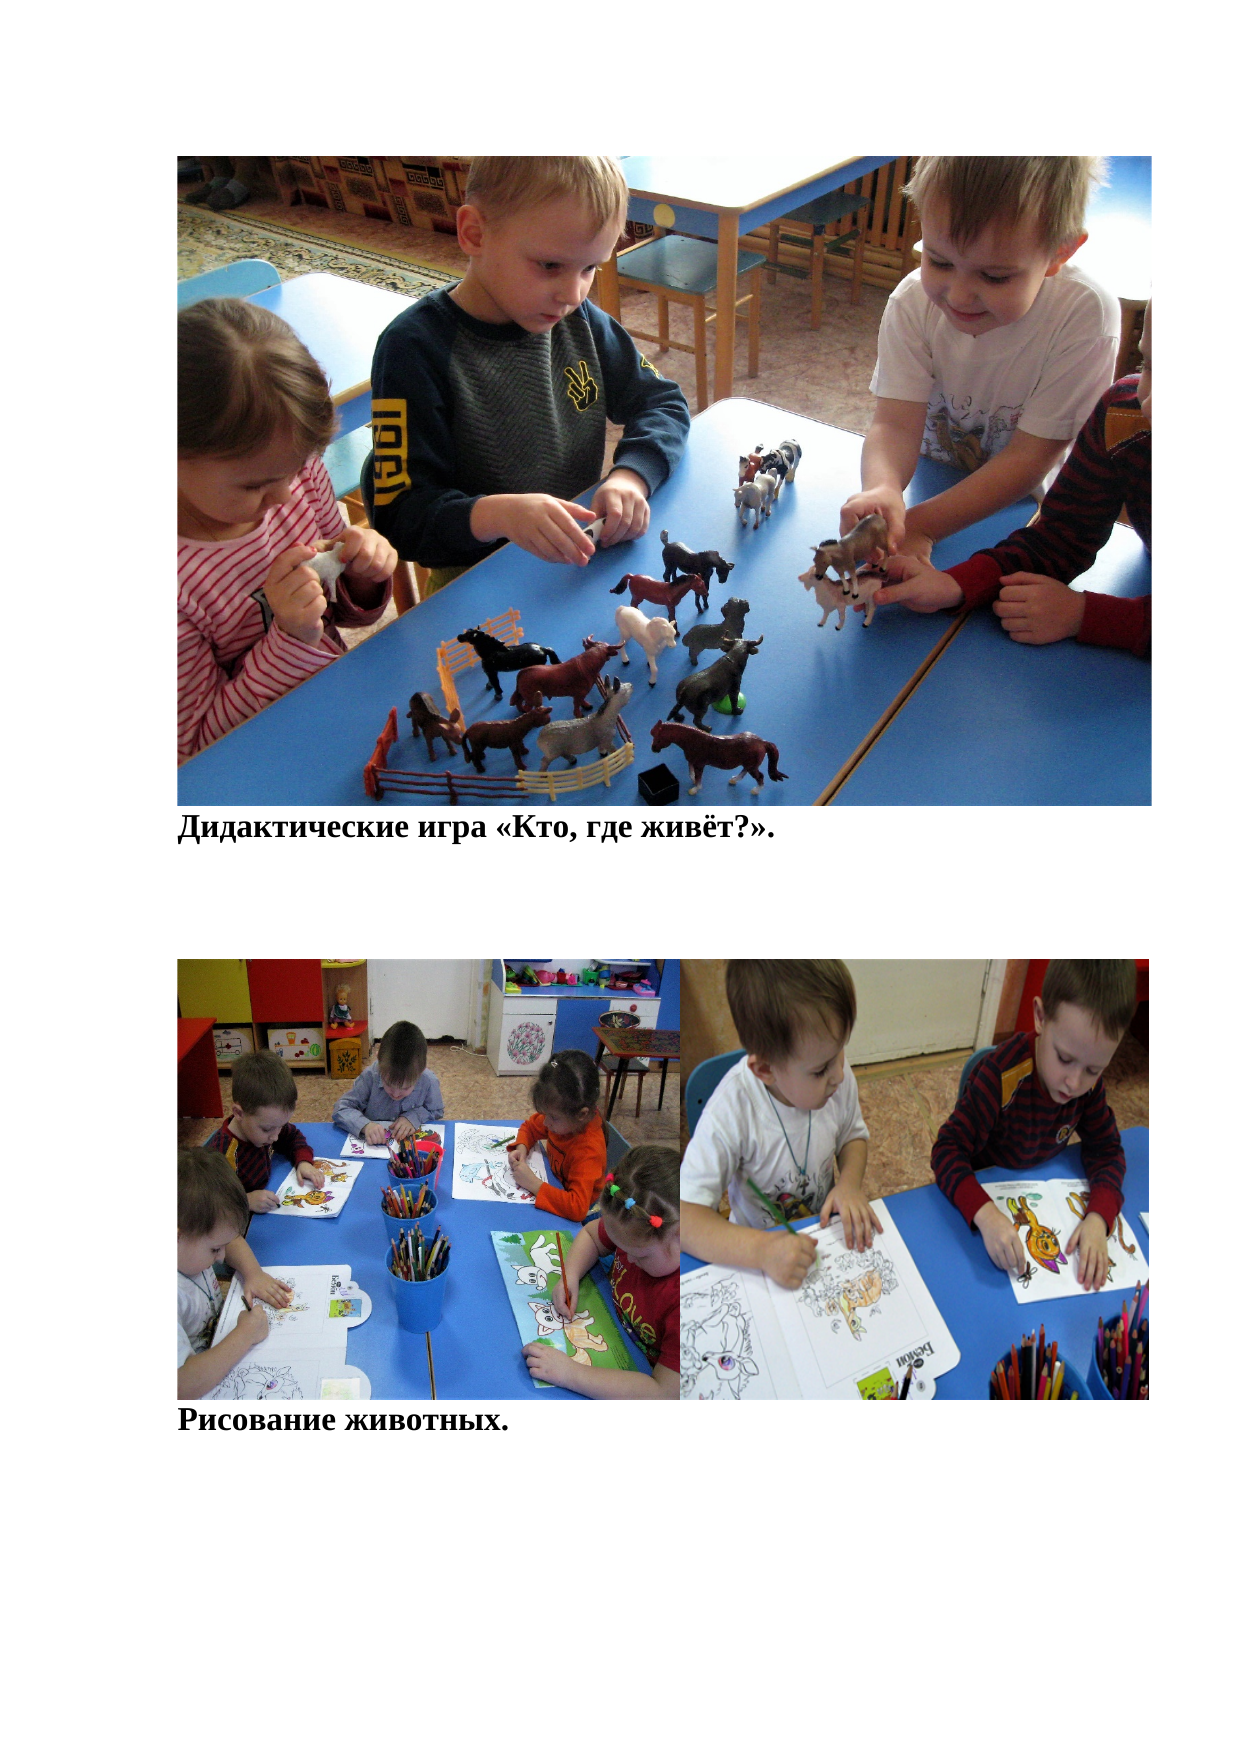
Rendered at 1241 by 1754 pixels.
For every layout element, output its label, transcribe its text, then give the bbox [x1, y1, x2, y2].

picture [177, 156, 1152, 806]
picture [177, 959, 1149, 1400]
text Рисование животных. [177, 1399, 1152, 1438]
text Дидактические игра «Кто, где живёт?». [177, 806, 1152, 844]
